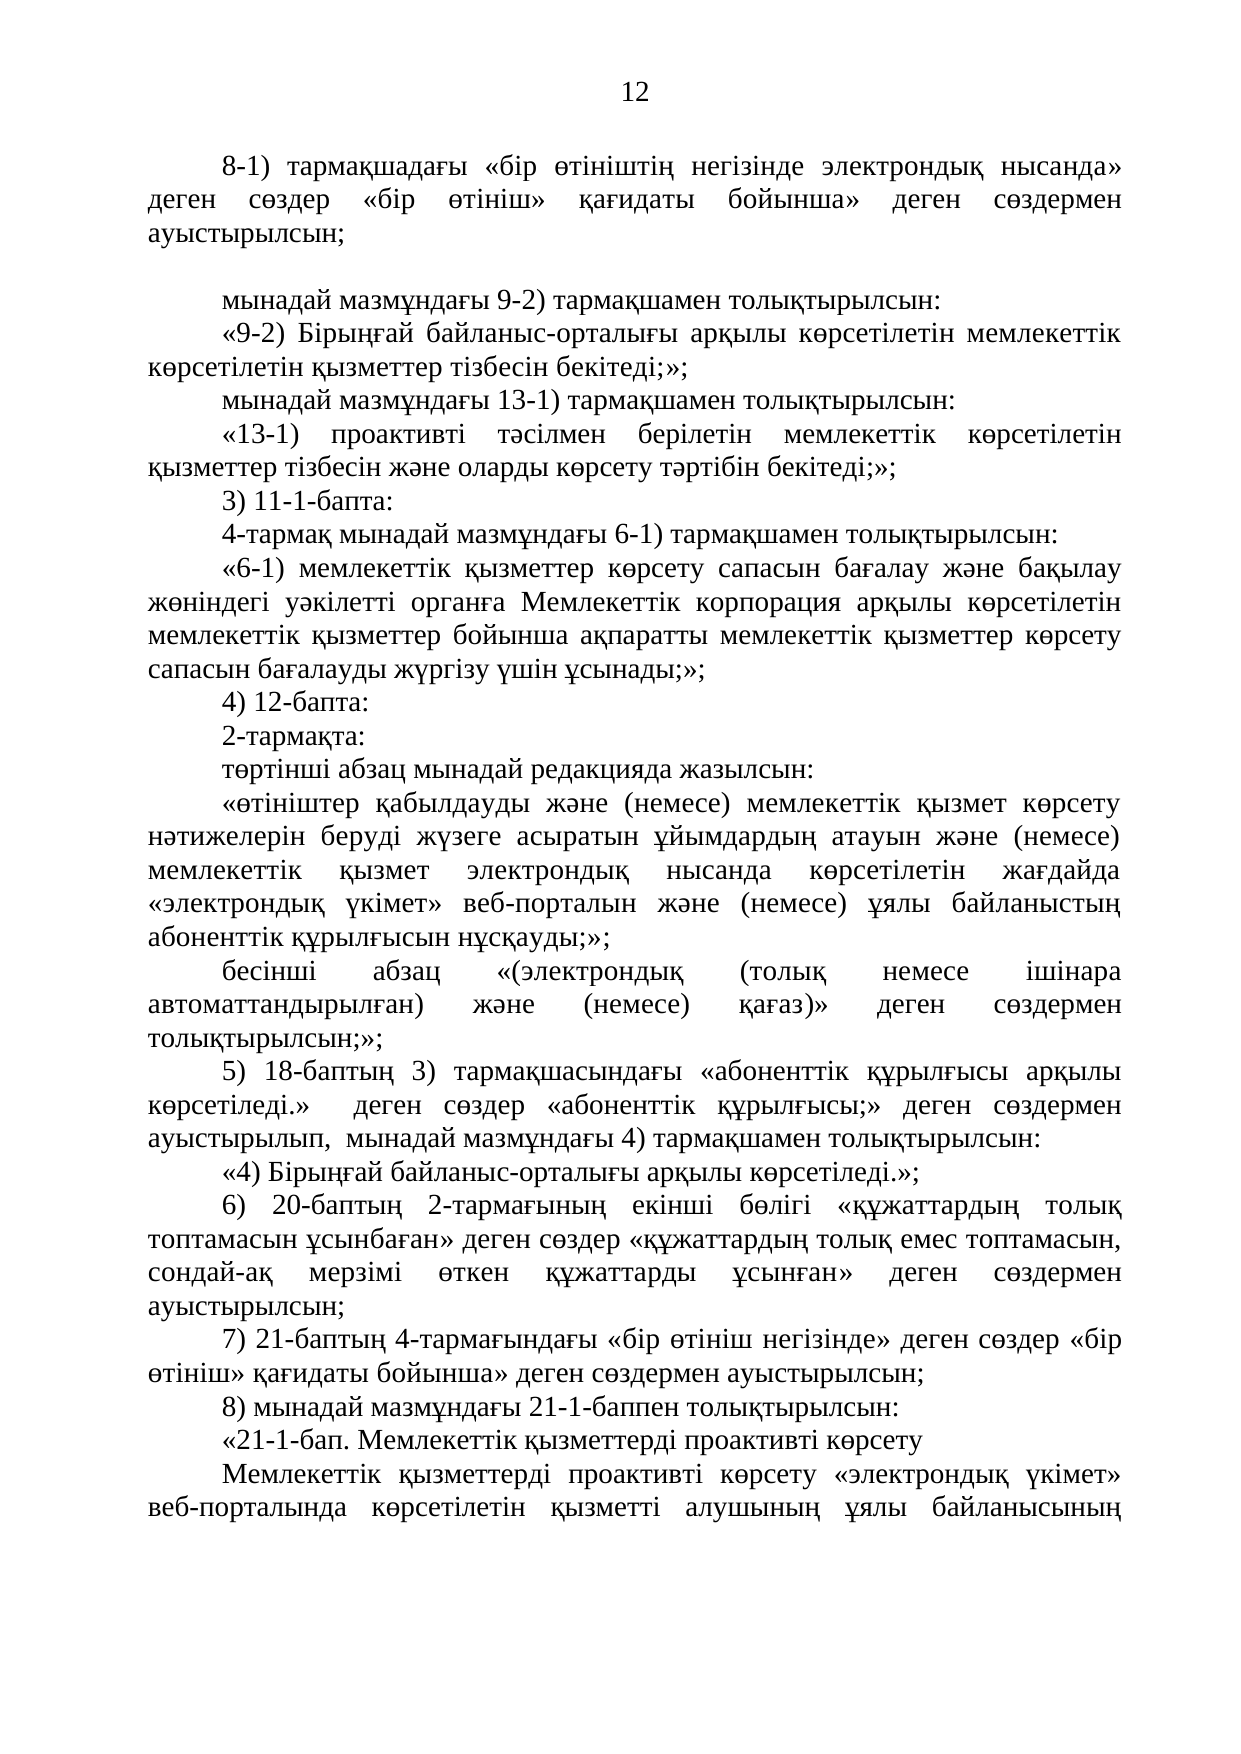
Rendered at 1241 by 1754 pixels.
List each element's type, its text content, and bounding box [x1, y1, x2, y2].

text мынадай мазмұндағы 9-2) тармақшамен толықтырылсын: [148, 282, 1122, 315]
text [148, 1456, 1122, 1587]
text бесінші абзац «(электрондық (толық немесе ішінара автоматтандырылған) және (немесе) қағаз)» деген сөздермен толықтырылсын;»; [148, 953, 511, 986]
text «13-1) проактивті тәсілмен берілетін мемлекеттік көрсетілетін қызметтер тізбесін және оларды көрсету тәртібін бекітеді;»; [148, 416, 1122, 483]
text 4-тармақ мынадай мазмұндағы 6-1) тармақшамен толықтырылсын: [148, 517, 1122, 550]
text 4) 12-бапта: [148, 684, 1122, 718]
text 3) 11-1-бапта: [148, 483, 1122, 517]
text «21-1-бап. Мемлекеттік қызметтерді проактивті көрсету [148, 1422, 1122, 1456]
text 2-тармақта: [148, 718, 1122, 751]
text «9-2) Бірыңғай байланыс-орталығы арқылы көрсетілетін мемлекеттік көрсетілетін қызметтер тізбесін бекітеді;»; [666, 349, 1122, 382]
text мынадай мазмұндағы 13-1) тармақшамен толықтырылсын: [148, 382, 1122, 416]
text 8) мынадай мазмұндағы 21-1-баппен толықтырылсын: [148, 1389, 1122, 1422]
text «6-1) мемлекеттік қызметтер көрсету сапасын бағалау және бақылау жөніндегі уәкілетті органға Мемлекеттік корпорация арқылы көрсетілетін мемлекеттік қызметтер бойынша ақпаратты мемлекеттік қызметтер көрсету сапасын бағалауды жүргізу үшін ұсынады;»; [148, 550, 1122, 684]
text «4) Бірыңғай байланыс-орталығы арқылы көрсетіледі.»; [148, 1154, 1122, 1187]
text «өтініштер қабылдауды және (немесе) мемлекеттік қызмет көрсету нәтижелерін беруді жүзеге асыратын ұйымдардың атауын және (немесе) мемлекеттік қызмет электрондық нысанда көрсетілетін жағдайда «электрондық үкімет» веб-порталын және (немесе) ұялы байланыстың абоненттік құрылғысын нұсқауды;»; [148, 785, 1122, 819]
text 5) 18-баптың 3) тармақшасындағы «абоненттік құрылғысы арқылы көрсетіледі.» деген сөздер «абоненттік құрылғысы;» деген сөздермен ауыстырылып, мынадай мазмұндағы 4) тармақшамен толықтырылсын: [148, 1053, 1122, 1154]
text 6) 20-баптың 2-тармағының екінші бөлігі «құжаттардың толық топтамасын ұсынбаған» деген сөздер «құжаттардың толық емес топтамасын, сондай-ақ мерзімі өткен құжаттарды ұсынған» деген сөздермен ауыстырылсын; [148, 1187, 1122, 1322]
text төртінші абзац мынадай редакцияда жазылсын: [148, 751, 1122, 785]
text «өтініштер қабылдауды және (немесе) мемлекеттік қызмет көрсету нәтижелерін беруді жүзеге асыратын ұйымдардың атауын және (немесе) мемлекеттік қызмет электрондық нысанда көрсетілетін жағдайда «электрондық үкімет» веб-порталын және (немесе) ұялы байланыстың абоненттік құрылғысын нұсқауды;»; [603, 919, 1122, 953]
text 7) 21-баптың 4-тармағындағы «бір өтініш негізінде» деген сөздер «бір өтініш» қағидаты бойынша» деген сөздермен ауыстырылсын; [148, 1322, 1122, 1389]
text бесінші абзац «(электрондық (толық немесе ішінара автоматтандырылған) және (немесе) қағаз)» деген сөздермен толықтырылсын;»; [148, 986, 1122, 1053]
text 8-1) тармақшадағы «бір өтініштің негізінде электрондық нысанда» деген сөздер «бір өтініш» қағидаты бойынша» деген сөздермен ауыстырылсын; [148, 148, 1122, 248]
